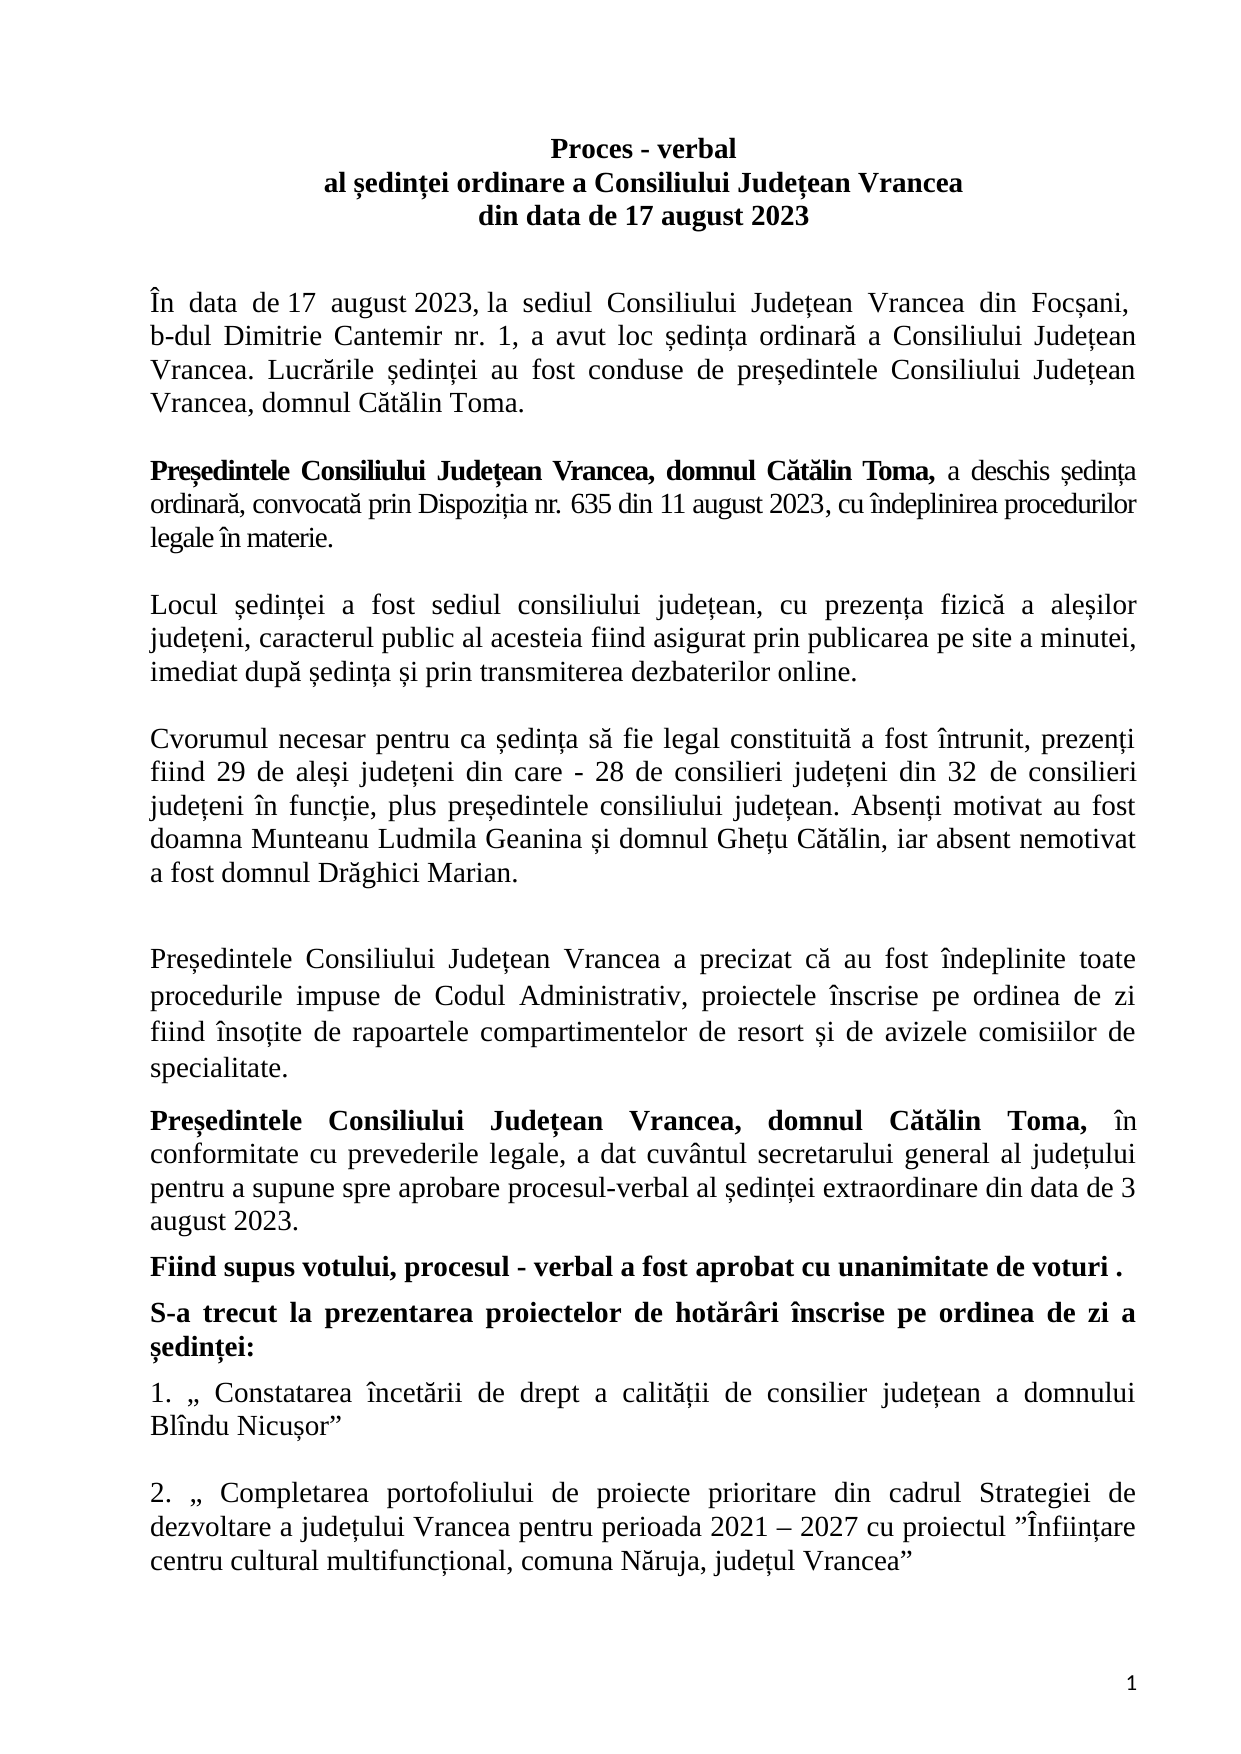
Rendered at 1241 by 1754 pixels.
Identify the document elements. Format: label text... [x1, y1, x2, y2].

text S-a trecut la prezentarea proiectelor de hotărâri înscrise pe ordinea de zi a ședinței: [150, 1295, 1137, 1362]
text 2. „ Completarea portofoliului de proiecte prioritare din cadrul Strategiei de dezvoltare a județului Vrancea pentru perioada 2021 – 2027 cu proiectul ”Înființare centru cultural multifuncțional, comuna Năruja, județul Vrancea” [150, 1476, 1137, 1576]
text Fiind supus votului, procesul - verbal a fost aprobat cu unanimitate de voturi . [150, 1249, 1137, 1283]
text În data de 17 august 2023, la sediul Consiliului Județean Vrancea din Focșani, [150, 285, 1137, 318]
text b-dul Dimitrie Cantemir nr. 1, a avut loc ședința ordinară a Consiliului Județean Vrancea. Lucrările ședinței au fost conduse de președintele Consiliului Județean Vrancea, domnul Cătălin Toma. [150, 318, 1137, 419]
text Proces - verbal [150, 131, 1137, 165]
title Președintele Consiliului Județean Vrancea, domnul Cătălin Toma, a deschis ședința ordinară, convocată prin Dispoziția nr. 635 din 11 august 2023, cu îndeplinirea procedurilor legale în materie. [150, 453, 1137, 553]
text Președintele Consiliului Județean Vrancea, domnul Cătălin Toma, în conformitate cu prevederile legale, a dat cuvântul secretarului general al județului pentru a supune spre aprobare procesul-verbal al ședinței extraordinare din data de 3 august 2023. [150, 1103, 1137, 1237]
text 1. „ Constatarea încetării de drept a calității de consilier județean a domnului Blîndu Nicușor” [150, 1375, 1137, 1442]
text Cvorumul necesar pentru ca ședința să fie legal constituită a fost întrunit, prezenți fiind 29 de aleși județeni din care - 28 de consilieri județeni din 32 de consilieri județeni în funcție, plus președintele consiliului județean. Absenți motivat au fost doamna Munteanu Ludmila Geanina și domnul Ghețu Cătălin, iar absent nemotivat a fost domnul Drăghici Marian. [150, 721, 1137, 889]
text Președintele Consiliului Județean Vrancea a precizat că au fost îndeplinite toate procedurile impuse de Codul Administrativ, proiectele înscrise pe ordinea de zi fiind însoțite de rapoartele compartimentelor de resort și de avizele comisiilor de specialitate. [150, 941, 1137, 1083]
text al ședinței ordinare a Consiliului Județean Vrancea [150, 165, 1137, 198]
text din data de 17 august 2023 [150, 198, 1137, 232]
text Locul ședinței a fost sediul consiliului județean, cu prezența fizică a aleșilor județeni, caracterul public al acesteia fiind asigurat prin publicarea pe site a minutei, imediat după ședința și prin transmiterea dezbaterilor online. [150, 587, 1137, 687]
